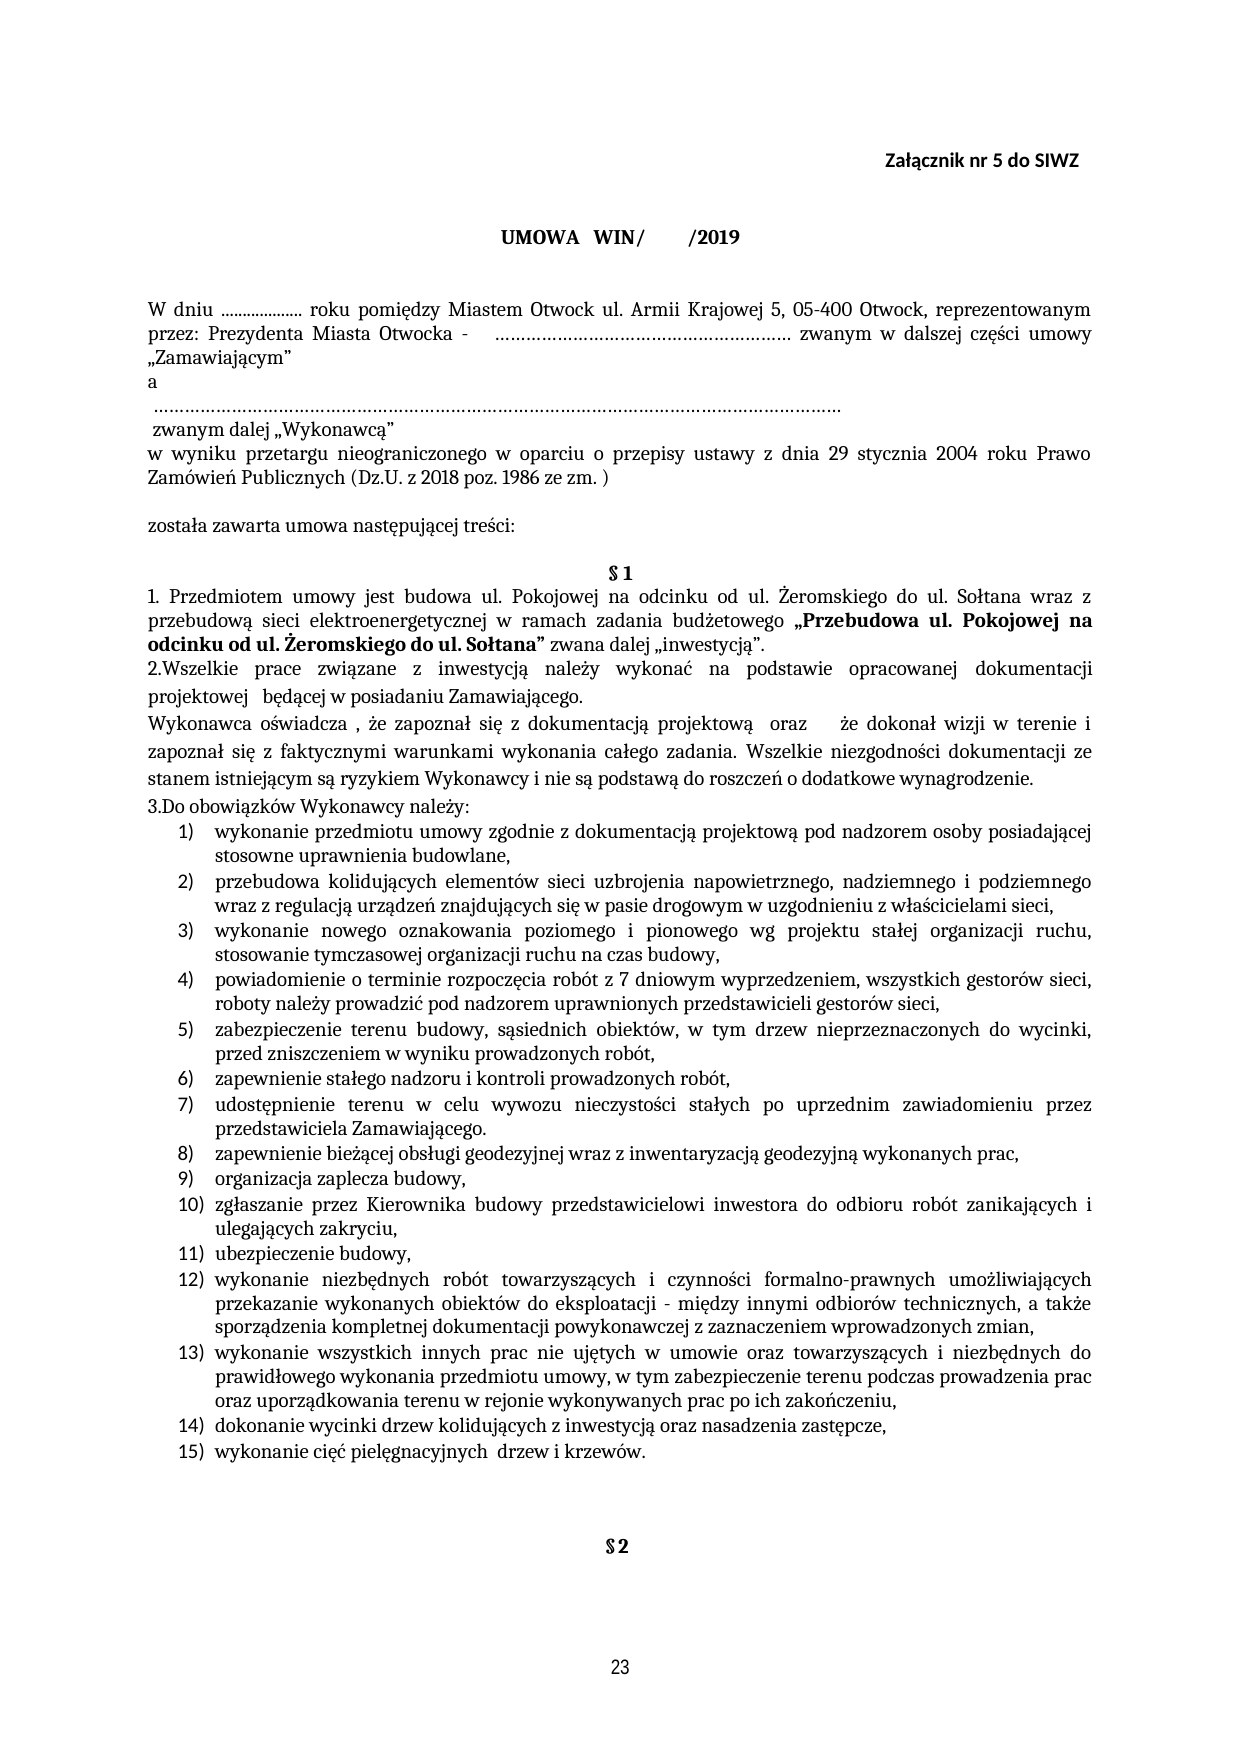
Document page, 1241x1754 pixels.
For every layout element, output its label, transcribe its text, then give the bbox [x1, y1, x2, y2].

list przebudowa kolidujących elementów sieci uzbrojenia napowietrznego, nadziemnego i podziemnego wraz z regulacją urządzeń znajdujących się w pasie drogowym w uzgodnieniu z właścicielami sieci, [177, 868, 1093, 917]
list zapewnienie stałego nadzoru i kontroli prowadzonych robót, [177, 1065, 1093, 1091]
text …………………………………………………………………………………………………………………… [148, 393, 1093, 417]
title Załącznik nr 5 do SIWZ [148, 148, 1093, 173]
text W dniu ................... roku pomiędzy Miastem Otwock ul. Armii Krajowej 5, 05-400 Otwock, reprezentowanym przez: Prezydenta Miasta Otwocka - ………………………………………………… zwanym w dalszej części umowy „Zamawiającym” [148, 298, 1093, 369]
text zwanym dalej „Wykonawcą” [148, 417, 1093, 441]
list wykonanie nowego oznakowania poziomego i pionowego wg projektu stałej organizacji ruchu, stosowanie tymczasowej organizacji ruchu na czas budowy, [177, 917, 1093, 967]
text w wyniku przetargu nieograniczonego w oparciu o przepisy ustawy z dnia 29 stycznia 2004 roku Prawo Zamówień Publicznych (Dz.U. z 2018 poz. 1986 ze zm. ) [148, 441, 1093, 489]
list ubezpieczenie budowy, [177, 1240, 1093, 1266]
list wykonanie niezbędnych robót towarzyszących i czynności formalno-prawnych umożliwiających przekazanie wykonanych obiektów do eksploatacji - między innymi odbiorów technicznych, a także sporządzenia kompletnej dokumentacji powykonawczej z zaznaczeniem wprowadzonych zmian, [177, 1266, 1093, 1339]
text § 1 [148, 561, 1093, 585]
text 1. Przedmiotem umowy jest budowa ul. Pokojowej na odcinku od ul. Żeromskiego do ul. Sołtana wraz z przebudową sieci elektroenergetycznej w ramach zadania budżetowego „Przebudowa ul. Pokojowej na odcinku od ul. Żeromskiego do ul. Sołtana” zwana dalej „inwestycją”. [148, 585, 1093, 657]
list udostępnienie terenu w celu wywozu nieczystości stałych po uprzednim zawiadomieniu przez przedstawiciela Zamawiającego. [177, 1091, 1093, 1140]
list organizacja zaplecza budowy, [177, 1166, 1093, 1191]
text Wykonawca oświadcza , że zapoznał się z dokumentacją projektową oraz że dokonał wizji w terenie i zapoznał się z faktycznymi warunkami wykonania całego zadania. Wszelkie niezgodności dokumentacji ze stanem istniejącym są ryzykiem Wykonawcy i nie są podstawą do roszczeń o dodatkowe wynagrodzenie. [148, 712, 1093, 791]
list powiadomienie o terminie rozpoczęcia robót z 7 dniowym wyprzedzeniem, wszystkich gestorów sieci, roboty należy prowadzić pod nadzorem uprawnionych przedstawicieli gestorów sieci, [177, 967, 1093, 1016]
list wykonanie przedmiotu umowy zgodnie z dokumentacją projektową pod nadzorem osoby posiadającej stosowne uprawnienia budowlane, [177, 818, 1093, 868]
text a [148, 369, 1093, 393]
text została zawarta umowa następującej treści: [148, 513, 1093, 537]
list zgłaszanie przez Kierownika budowy przedstawicielowi inwestora do odbioru robót zanikających i ulegających zakryciu, [177, 1191, 1093, 1240]
text 3.Do obowiązków Wykonawcy należy: [148, 794, 1093, 818]
list wykonanie cięć pielęgnacyjnych drzew i krzewów. [177, 1438, 1093, 1463]
text 2.Wszelkie prace związane z inwestycją należy wykonać na podstawie opracowanej dokumentacji projektowej będącej w posiadaniu Zamawiającego. [148, 657, 1093, 708]
list wykonanie wszystkich innych prac nie ujętych w umowie oraz towarzyszących i niezbędnych do prawidłowego wykonania przedmiotu umowy, w tym zabezpieczenie terenu podczas prowadzenia prac oraz uporządkowania terenu w rejonie wykonywanych prac po ich zakończeniu, [177, 1339, 1093, 1412]
text §2 [148, 1535, 1085, 1559]
list zabezpieczenie terenu budowy, sąsiednich obiektów, w tym drzew nieprzeznaczonych do wycinki, przed zniszczeniem w wyniku prowadzonych robót, [177, 1016, 1093, 1065]
title UMOWA WIN/ /2019 [148, 226, 1093, 250]
list zapewnienie bieżącej obsługi geodezyjnej wraz z inwentaryzacją geodezyjną wykonanych prac, [177, 1140, 1093, 1166]
list dokonanie wycinki drzew kolidujących z inwestycją oraz nasadzenia zastępcze, [177, 1412, 1093, 1438]
